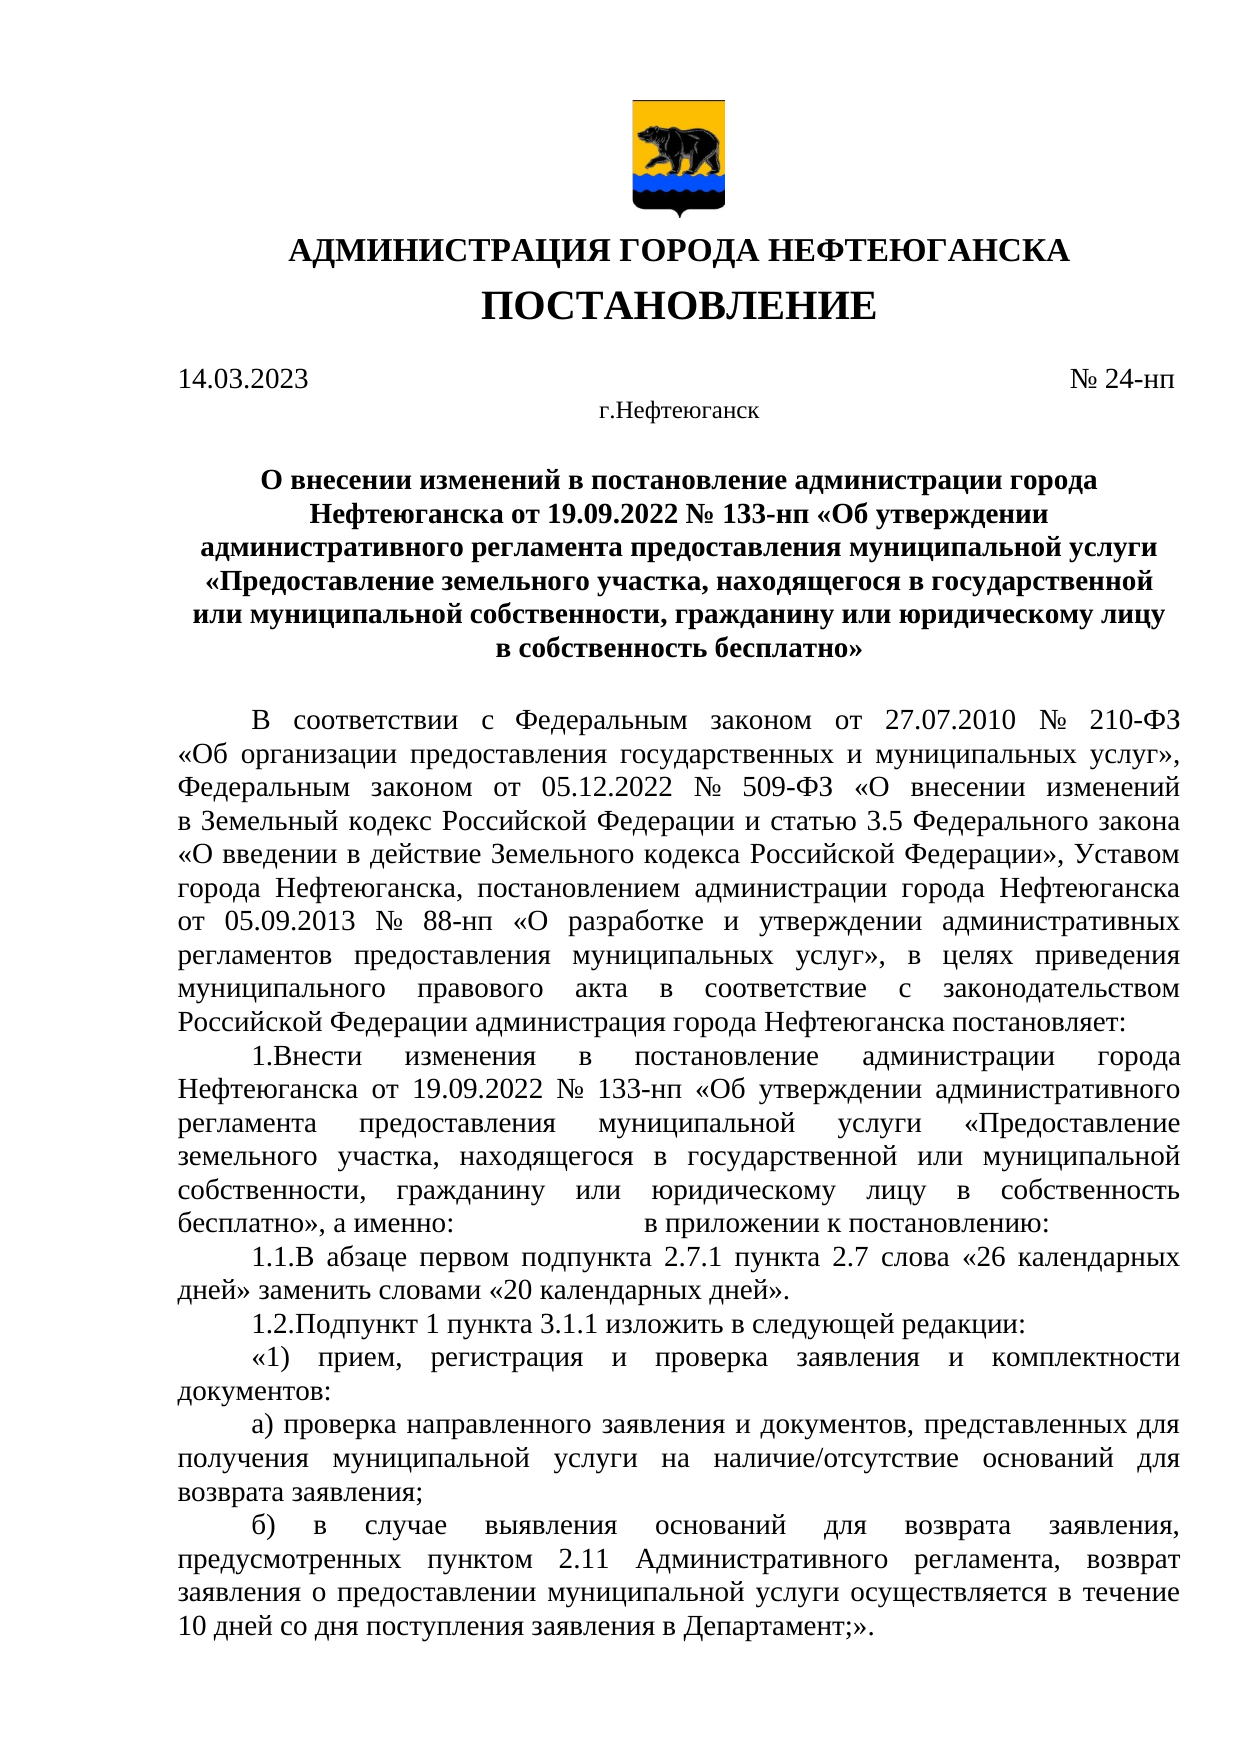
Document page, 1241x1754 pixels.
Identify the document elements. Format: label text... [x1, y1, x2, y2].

text 1.2.Подпункт 1 пункта 3.1.1 изложить в следующей редакции: [177, 1306, 1181, 1339]
text АДМИНИСТРАЦИЯ ГОРОДА НЕФТЕЮГАНСКА [177, 230, 1181, 268]
text 14.03.2023 № 24-нп [177, 362, 1181, 395]
text «1) прием, регистрация и проверка заявления и комплектности документов: [177, 1339, 1181, 1407]
text а) проверка направленного заявления и документов, представленных для получения муниципальной услуги на наличие/отсутствие оснований для возврата заявления; [177, 1407, 1181, 1507]
picture [631, 100, 725, 216]
text О внесении изменений в постановление администрации города Нефтеюганска от 19.09.2022 № 133-нп «Об утверждении административного регламента предоставления муниципальной услуги «Предоставление земельного участка, находящегося в государственной или муниципальной собственности, гражданину или юридическому лицу [177, 462, 1181, 630]
text В соответствии с Федеральным законом от 27.07.2010 № 210-ФЗ «Об организации предоставления государственных и муниципальных услуг», Федеральным законом от 05.12.2022 № 509-ФЗ «О внесении изменений в Земельный кодекс Российской Федерации и статью 3.5 Федерального закона «О введении в действие Земельного кодекса Российской Федерации», Уставом города Нефтеюганска, постановлением администрации города Нефтеюганска от 05.09.2013 № 88-нп «О разработке и утверждении административных регламентов предоставления муниципальных услуг», в целях приведения муниципального правового акта в соответствие с законодательством Российской Федерации администрация города Нефтеюганска постановляет: [177, 702, 1181, 1038]
text 1.1.В абзаце первом подпункта 2.7.1 пункта 2.7 слова «26 календарных дней» заменить словами «20 календарных дней». [177, 1239, 1181, 1306]
text г.Нефтеюганск [177, 395, 1181, 424]
text б) в случае выявления оснований для возврата заявления, предусмотренных пунктом 2.11 Административного регламента, возврат заявления о предоставлении муниципальной услуги осуществляется в течение 10 дней со дня поступления заявления в Департамент;». [177, 1507, 1181, 1641]
text ПОСТАНОВЛЕНИЕ [177, 280, 1181, 328]
text 1.Внести изменения в постановление администрации города Нефтеюганска от 19.09.2022 № 133-нп «Об утверждении административного регламента предоставления муниципальной услуги «Предоставление земельного участка, находящегося в государственной или муниципальной собственности, гражданину или юридическому лицу в собственность бесплатно», а именно: в приложении к постановлению: [177, 1038, 1181, 1239]
text в собственность бесплатно» [177, 630, 1181, 664]
